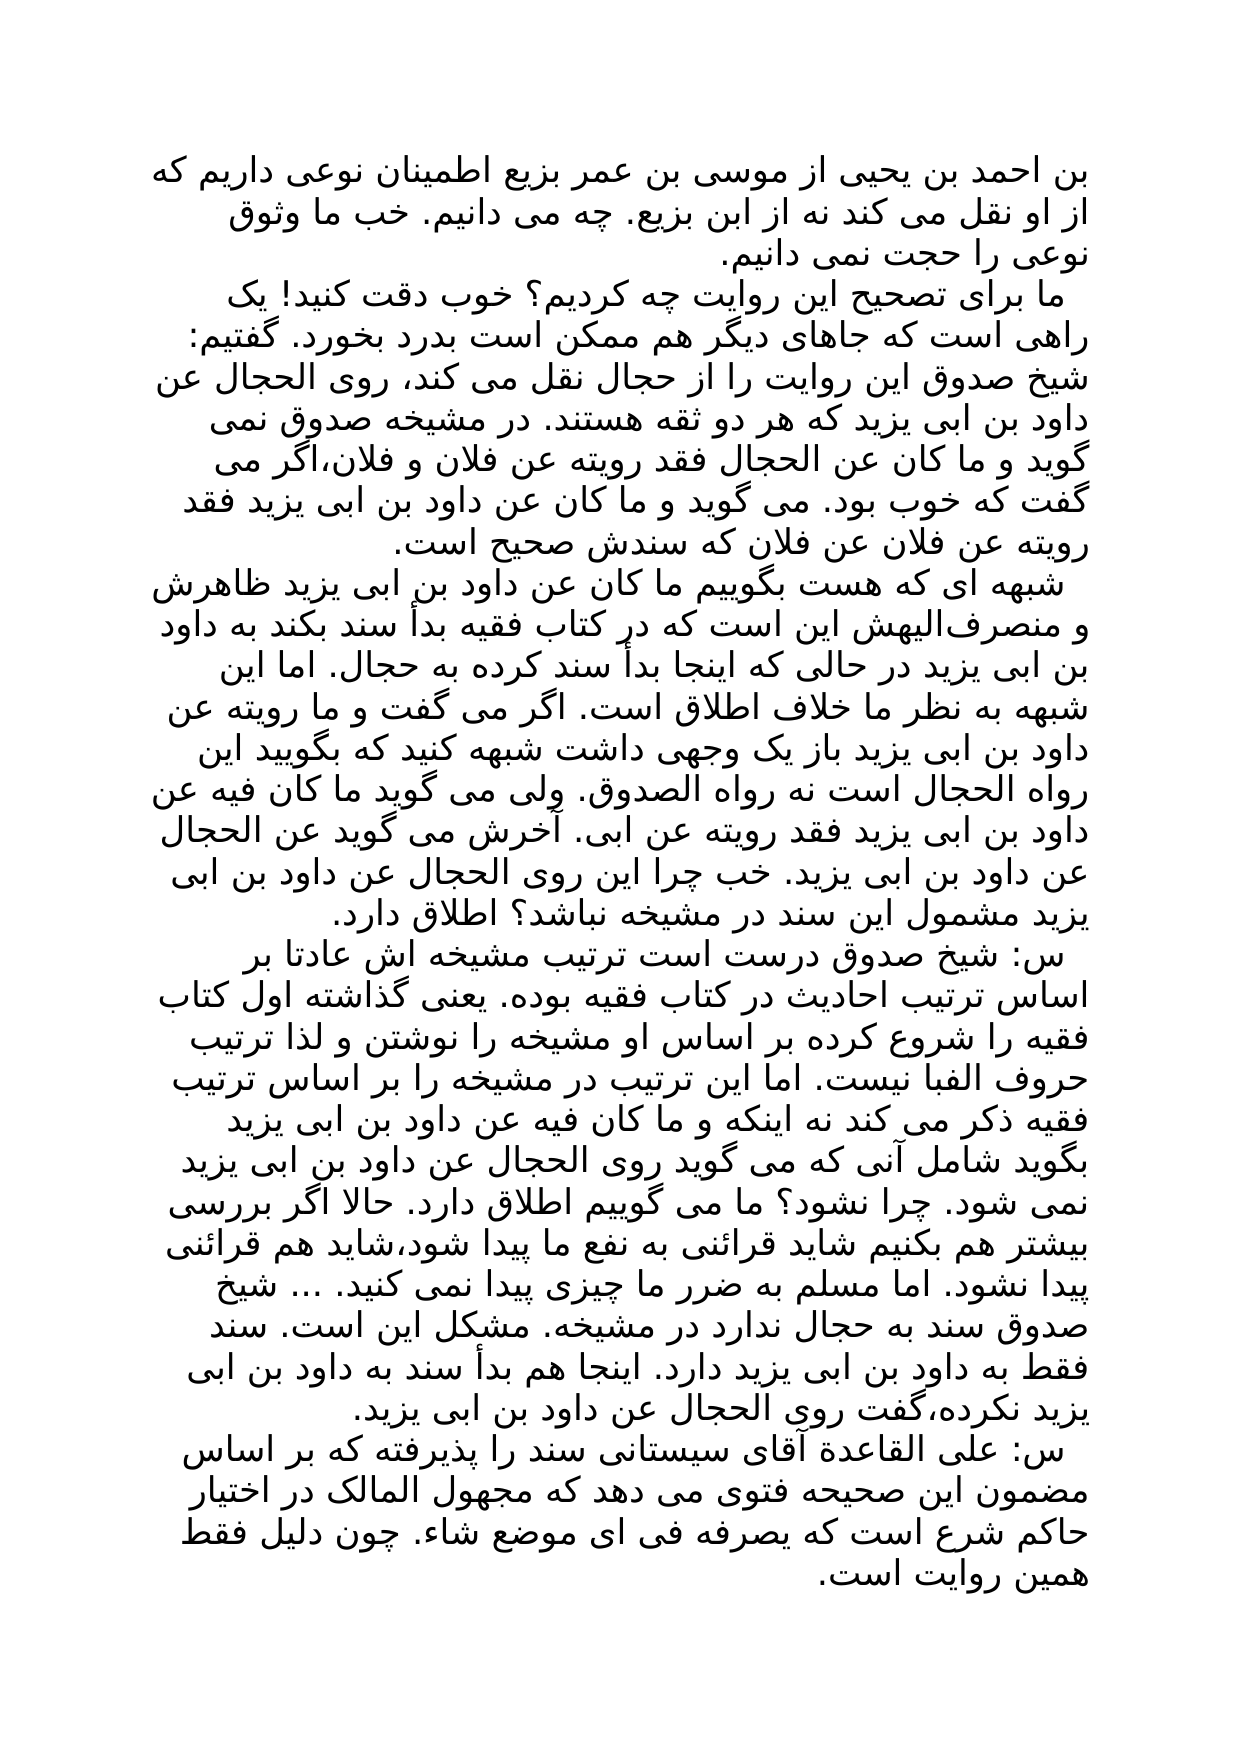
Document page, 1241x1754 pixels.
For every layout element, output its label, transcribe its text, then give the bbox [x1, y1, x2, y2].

text شبهه ای که هست بگوییم ما کان عن داود بن ابی یزید ظاهرش و منصرف‌الیهش این است که در کتاب فقیه بدأ سند بکند به داود بن ابی یزید در حالی که اینجا بدأ سند کرده به حجال. اما این شبهه به نظر ما خلاف اطلاق است. اگر می گفت و ما رویته عن داود بن ابی یزید باز یک وجهی داشت شبهه کنید که بگویید این رواه الحجال است نه رواه الصدوق. ولی می گوید ما کان فیه عن داود بن ابی یزید فقد رویته عن ابی. آخرش می گوید عن الحجال عن داود بن ابی یزید. خب چرا این روی الحجال عن داود بن ابی یزید مشمول این سند در مشیخه نباشد؟ اطلاق دارد. [150, 562, 1090, 934]
text س: شیخ صدوق درست است ترتیب مشیخه اش عادتا بر اساس ترتیب احادیث در کتاب فقیه بوده. یعنی گذاشته اول کتاب فقیه را شروع کرده بر اساس او مشیخه را نوشتن و لذا ترتیب حروف الفبا نیست. اما این ترتیب در مشیخه را بر اساس ترتیب فقیه ذکر می کند نه اینکه و ما کان فیه عن داود بن ابی یزید بگوید شامل آنی که می گوید روی الحجال عن داود بن ابی یزید نمی شود. چرا نشود؟ ما می گوییم اطلاق دارد. حالا اگر بررسی بیشتر هم بکنیم شاید قرائنی به نفع ما پیدا شود،‌شاید هم قرائنی پیدا نشود. اما مسلم به ضرر ما چیزی پیدا نمی کنید. ... شیخ صدوق سند به حجال ندارد در مشیخه. مشکل این است. سند فقط به داود بن ابی یزید دارد. اینجا هم بدأ سند به داود بن ابی یزید نکرده،‌گفت روی الحجال عن داود بن ابی یزید. [150, 934, 1090, 1429]
text ما برای تصحیح این روایت چه کردیم؟ خوب دقت کنید!‌ یک راهی است که جاهای دیگر هم ممکن است بدرد بخورد. گفتیم: شیخ صدوق این روایت را از حجال نقل می کند،‌ روی الحجال عن داود بن ابی یزید که هر دو ثقه هستند. در مشیخه صدوق نمی گوید و ما کان عن الحجال فقد رویته عن فلان و فلان،‌اگر می گفت که خوب بود. می گوید و ما کان عن داود بن ابی یزید فقد رویته عن فلان عن فلان که سندش صحیح است. [150, 274, 1090, 562]
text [150, 150, 1090, 274]
text س: علی القاعدة آقای سیستانی سند را پذیرفته که بر اساس مضمون این صحیحه فتوی می دهد که مجهول المالک در اختیار حاکم شرع است که یصرفه فی ای موضع شاء. چون دلیل فقط همین روایت است. [150, 1429, 1090, 1594]
